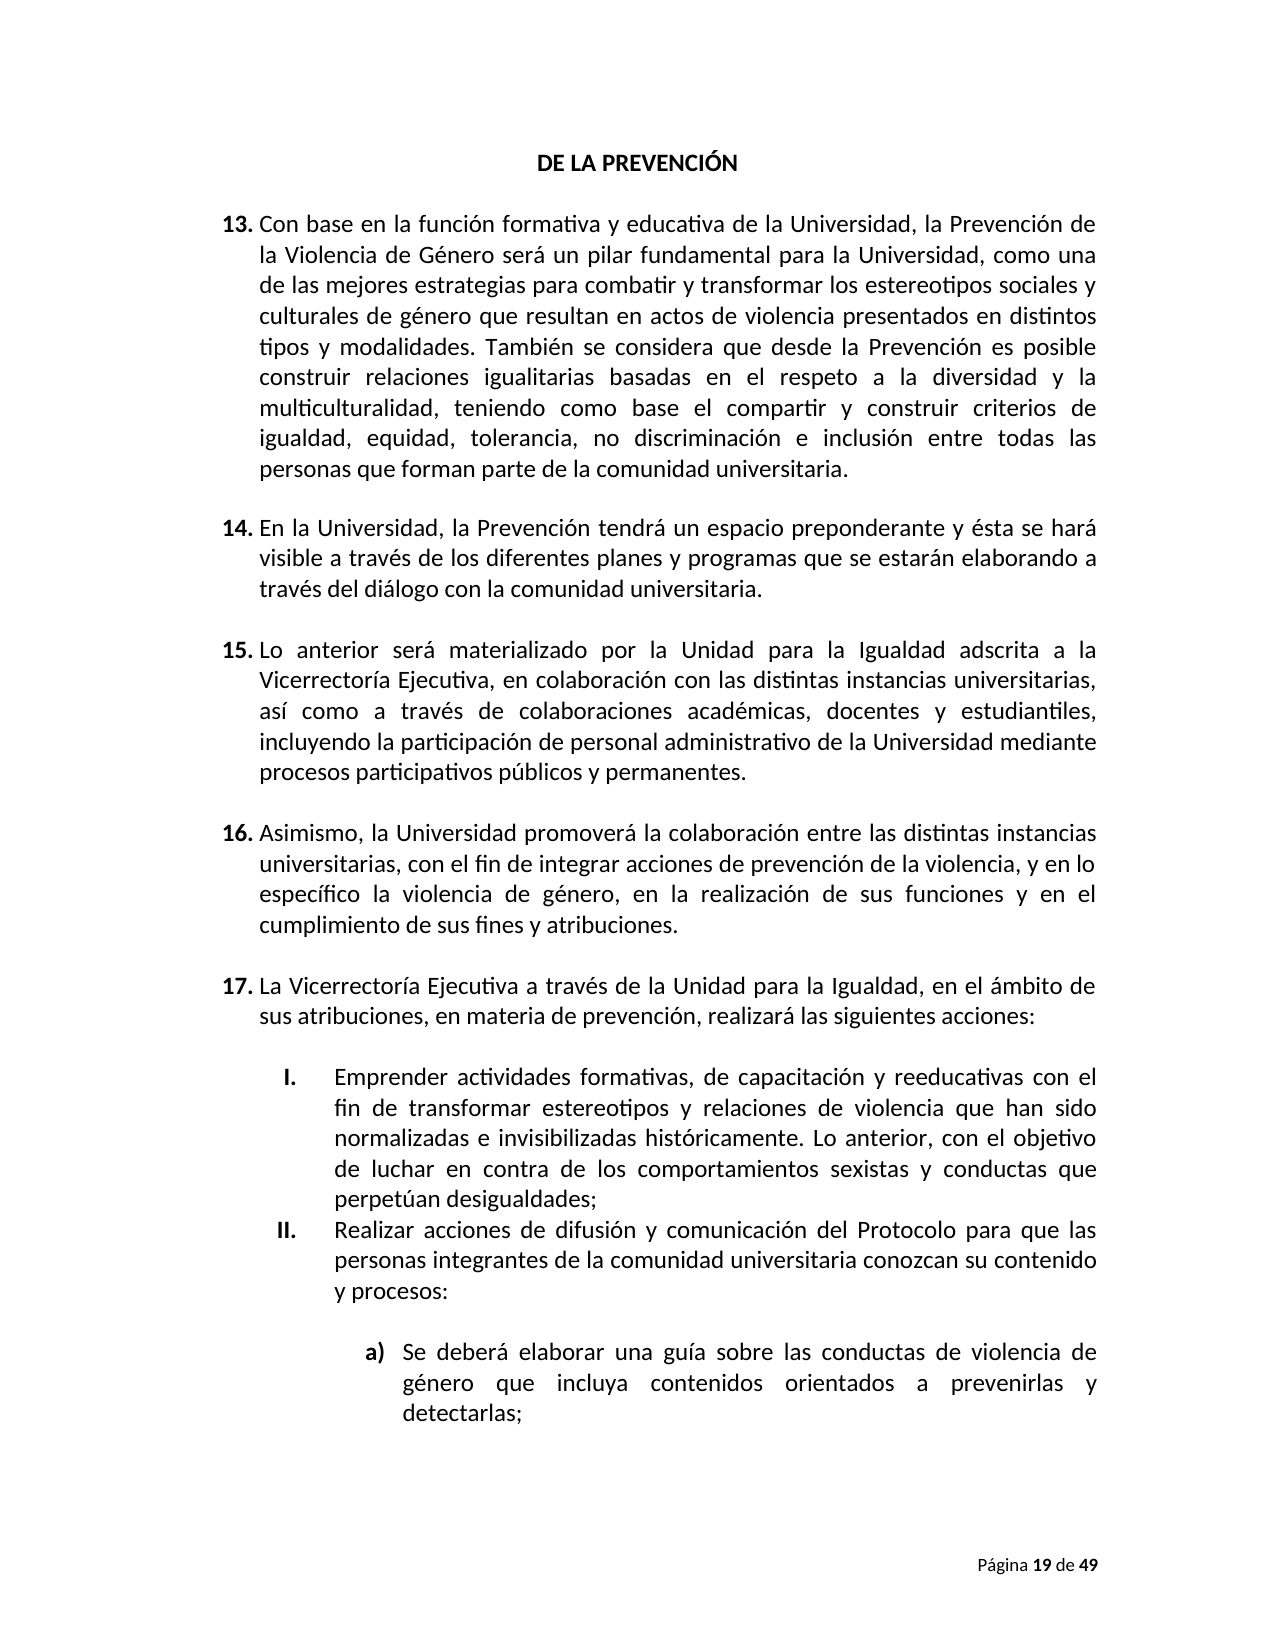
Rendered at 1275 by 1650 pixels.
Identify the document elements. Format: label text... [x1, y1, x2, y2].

list Emprender actividades formativas, de capacitación y reeducativas con el fin de transformar estereotipos y relaciones de violencia que han sido normalizadas e invisibilizadas históricamente. Lo anterior, con el objetivo de luchar en contra de los comportamientos sexistas y conductas que perpetúan desigualdades; [297, 1061, 1098, 1214]
list Con base en la función formativa y educativa de la Universidad, la Prevención de la Violencia de Género será un pilar fundamental para la Universidad, como una de las mejores estrategias para combatir y transformar los estereotipos sociales y culturales de género que resultan en actos de violencia presentados en distintos tipos y modalidades. También se considera que desde la Prevención es posible construir relaciones igualitarias basadas en el respeto a la diversidad y la multiculturalidad, teniendo como base el compartir y construir criterios de igualdad, equidad, tolerancia, no discriminación e inclusión entre todas las personas que forman parte de la comunidad universitaria. [222, 209, 1098, 483]
list En la Universidad, la Prevención tendrá un espacio preponderante y ésta se hará visible a través de los diferentes planes y programas que se estarán elaborando a través del diálogo con la comunidad universitaria. [222, 512, 1098, 604]
list Asimismo, la Universidad promoverá la colaboración entre las distintas instancias universitarias, con el fin de integrar acciones de prevención de la violencia, y en lo específico la violencia de género, en la realización de sus funciones y en el cumplimiento de sus fines y atribuciones. [222, 817, 1098, 939]
list Realizar acciones de difusión y comunicación del Protocolo para que las personas integrantes de la comunidad universitaria conozcan su contenido y procesos: [297, 1214, 1098, 1306]
list La Vicerrectoría Ejecutiva a través de la Unidad para la Igualdad, en el ámbito de sus atribuciones, en materia de prevención, realizará las siguientes acciones: [222, 970, 1098, 1031]
list Se deberá elaborar una guía sobre las conductas de violencia de género que incluya contenidos orientados a prevenirlas y detectarlas; [365, 1336, 1098, 1428]
list Lo anterior será materializado por la Unidad para la Igualdad adscrita a la Vicerrectoría Ejecutiva, en colaboración con las distintas instancias universitarias, así como a través de colaboraciones académicas, docentes y estudiantiles, incluyendo la participación de personal administrativo de la Universidad mediante procesos participativos públicos y permanentes. [222, 634, 1098, 787]
subtitle DE LA PREVENCIÓN [177, 148, 1098, 178]
